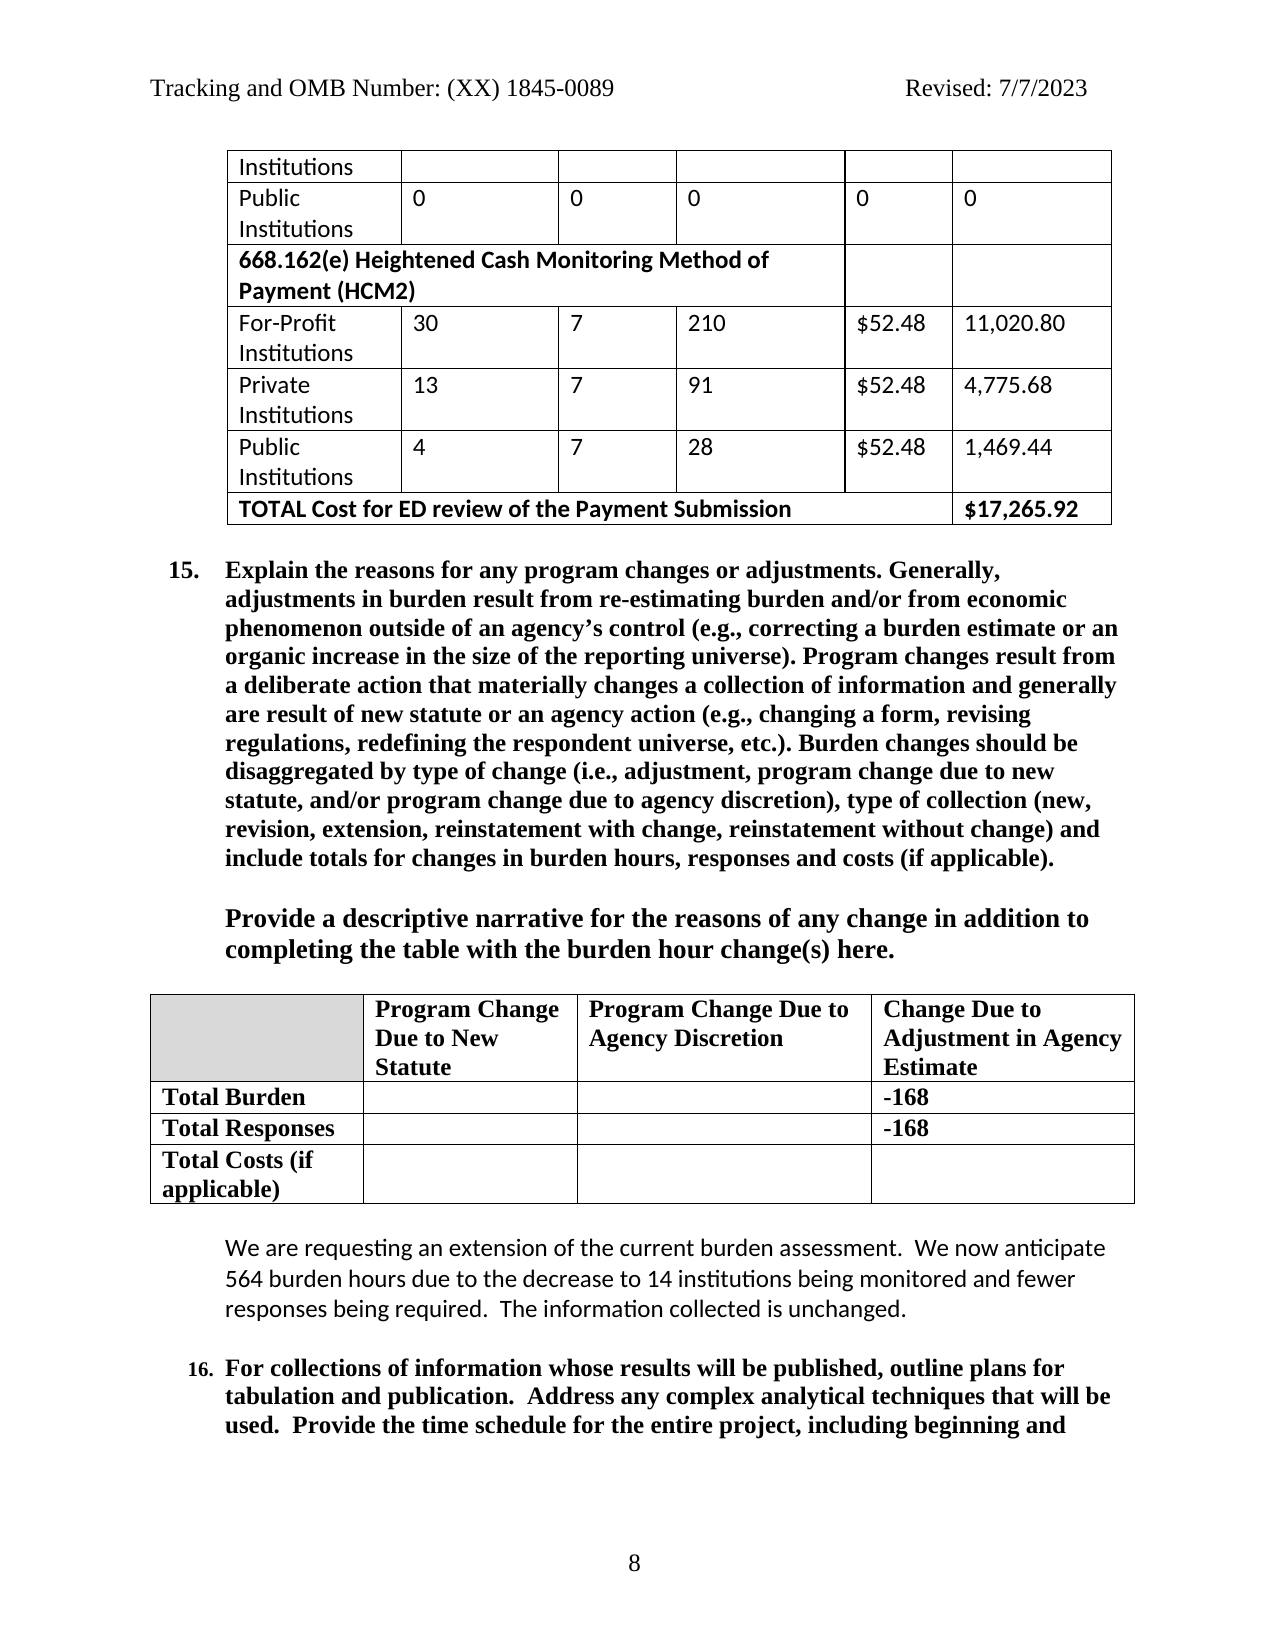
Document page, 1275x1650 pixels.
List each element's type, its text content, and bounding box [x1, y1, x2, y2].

text We are requesting an extension of the current burden assessment. We now anticipate 564 burden hours due to the decrease to 14 institutions being monitored and fewer responses being required. The information collected is unchanged. [225, 1232, 1125, 1324]
table_cell 28 [677, 431, 844, 492]
table_cell [578, 1114, 871, 1144]
table_cell $52.48 [846, 307, 952, 368]
table_cell 4 [402, 431, 558, 492]
table_cell 0 [846, 183, 952, 244]
table_cell $52.48 [846, 369, 952, 430]
table_cell 0 [677, 183, 844, 244]
table_cell 30 [402, 307, 558, 368]
table_cell For-Profit Institutions [228, 307, 401, 368]
table_cell 7 [559, 307, 676, 368]
table_cell 210 [677, 307, 844, 368]
table_cell Total Responses [151, 1114, 363, 1144]
table_header Program Change Due to Agency Discretion [578, 995, 871, 1081]
table_cell $17,265.92 [953, 493, 1111, 523]
table_cell [364, 1114, 577, 1144]
table_cell Total Burden [151, 1082, 363, 1112]
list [187, 1353, 1125, 1439]
table_cell 0 [559, 151, 676, 182]
table_cell [846, 245, 952, 306]
table_cell -168 [872, 1082, 1134, 1112]
table_cell 0 [677, 151, 844, 182]
table_cell $52.48 [846, 431, 952, 492]
table_cell Public Institutions [228, 431, 401, 492]
table_header [151, 995, 363, 1081]
table_cell [578, 1082, 871, 1112]
table_cell 0 [846, 151, 952, 182]
table_cell [578, 1145, 871, 1202]
table_cell 4,775.68 [953, 369, 1111, 430]
table_cell 11,020.80 [953, 307, 1111, 368]
table_cell 668.162(e) Heightened Cash Monitoring Method of Payment (HCM2) [228, 245, 844, 306]
table_cell 0 [559, 183, 676, 244]
table_cell Private Institutions [228, 369, 401, 430]
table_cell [228, 151, 401, 182]
table_cell [364, 1145, 577, 1202]
table_cell 7 [559, 369, 676, 430]
table_cell TOTAL Cost for ED review of the Payment Submission [228, 493, 952, 523]
table_cell [872, 1145, 1134, 1202]
list Provide a descriptive narrative for the reasons of any change in addition to completing the table with the burden hour change(s) here. [225, 902, 1125, 965]
table_cell 13 [402, 369, 558, 430]
table_cell 7 [559, 431, 676, 492]
table_cell [364, 1082, 577, 1112]
table_cell [953, 245, 1111, 306]
list Explain the reasons for any program changes or adjustments. Generally, adjustments in burden result from re-estimating burden and/or from economic phenomenon outside of an agency’s control (e.g., correcting a burden estimate or an organic increase in the size of the reporting universe). Program changes result from a deliberate action that materially changes a collection of information and generally are result of new statute or an agency action (e.g., changing a form, revising regulations, redefining the respondent universe, etc.). Burden changes should be disaggregated by type of change (i.e., adjustment, program change due to new statute, and/or program change due to agency discretion), type of collection (new, revision, extension, reinstatement with change, reinstatement without change) and include totals for changes in burden hours, responses and costs (if applicable). [168, 555, 1125, 871]
table_cell 0 [953, 183, 1111, 244]
table_header Change Due to Adjustment in Agency Estimate [872, 995, 1134, 1081]
table_header Program Change Due to New Statute [364, 995, 577, 1081]
table_cell Total Costs (if applicable) [151, 1145, 363, 1202]
table_cell 0 [402, 183, 558, 244]
table_cell 91 [677, 369, 844, 430]
table_cell Public Institutions [228, 183, 401, 244]
table_cell 1,469.44 [953, 431, 1111, 492]
table_cell 0 [953, 151, 1111, 182]
table_cell 0 [402, 151, 558, 182]
table_cell -168 [872, 1114, 1134, 1144]
